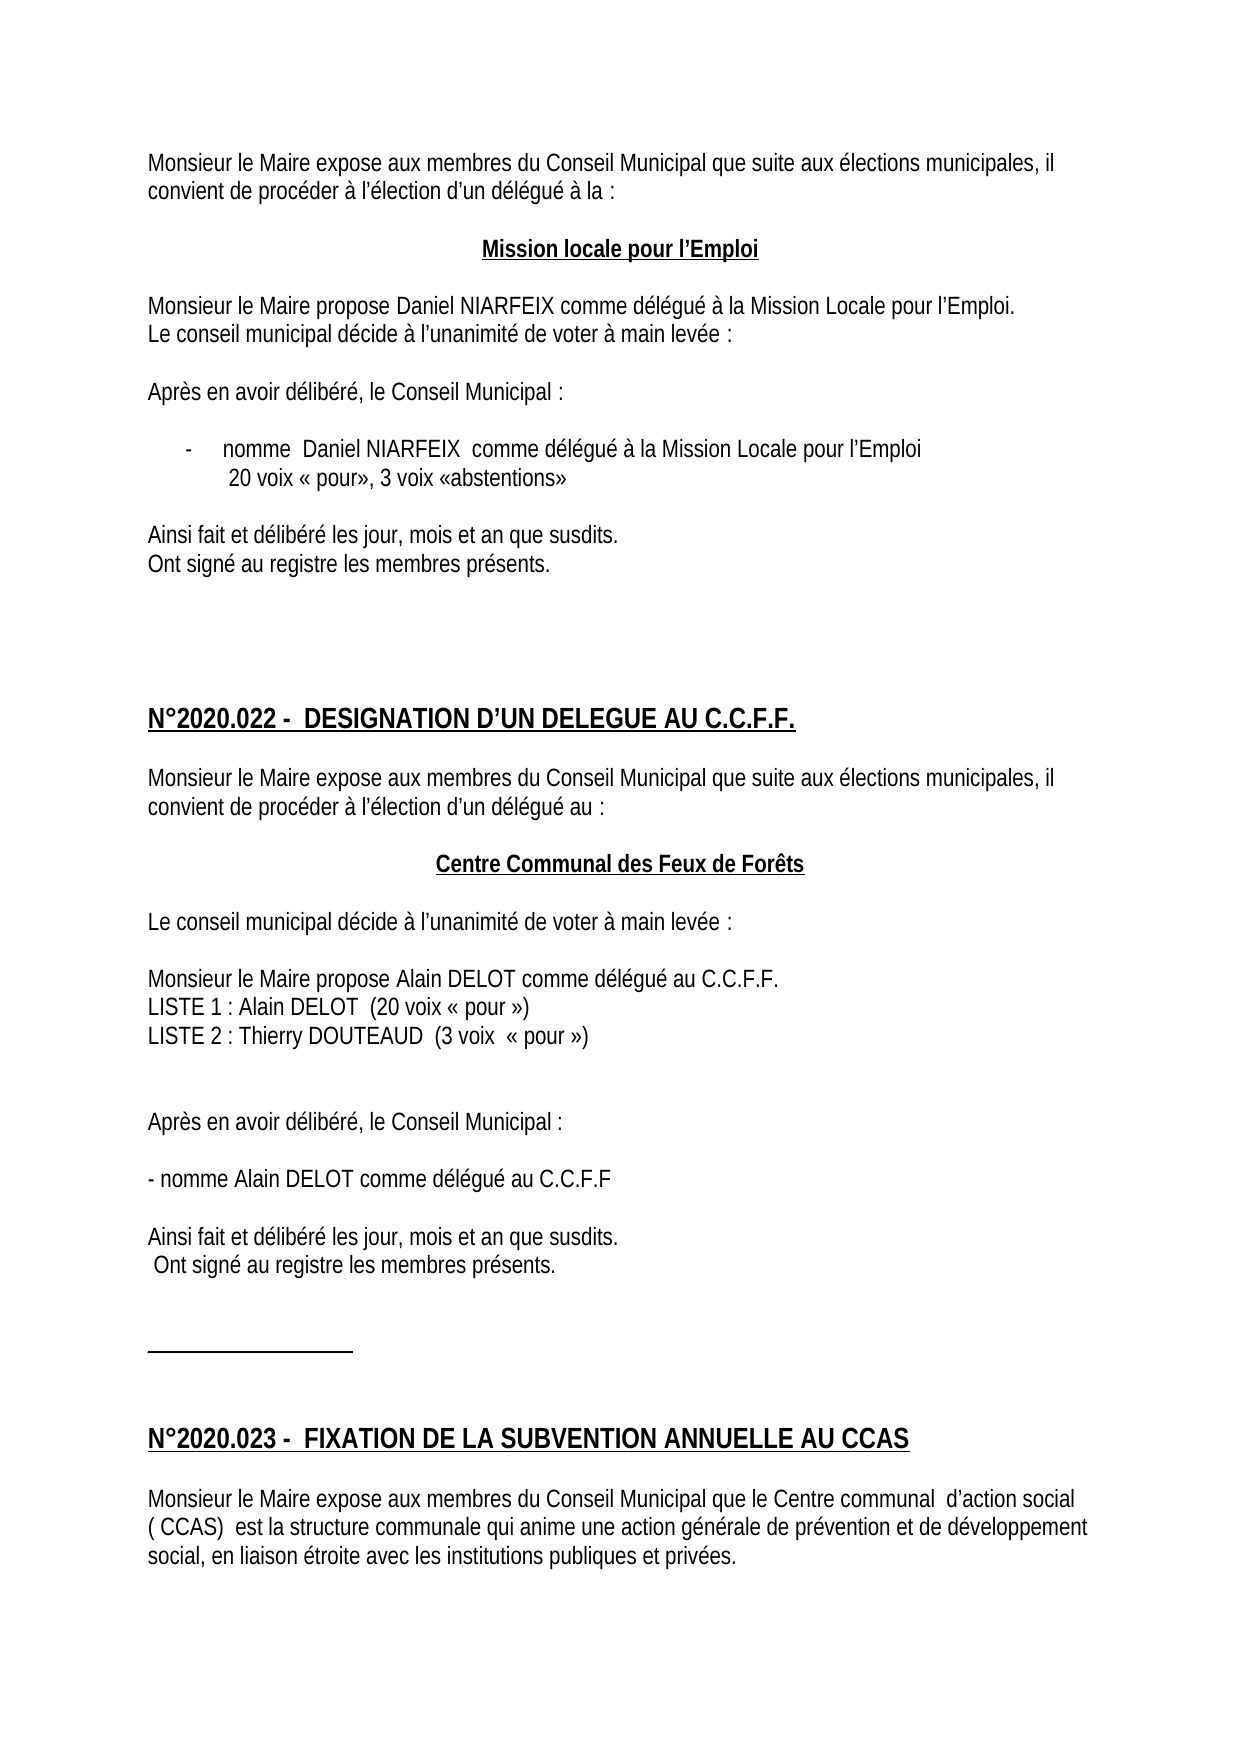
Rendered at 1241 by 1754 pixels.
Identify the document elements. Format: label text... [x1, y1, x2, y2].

list nomme Daniel NIARFEIX comme délégué à pour l’Emploi [185, 434, 1093, 463]
text Le conseil municipal décide à l’unanimité de voter à main levée : [148, 906, 1093, 935]
text Ainsi fait et délibéré les jour, mois et an que susdits. [148, 520, 1093, 549]
text Après en avoir délibéré, le Conseil Municipal : [148, 377, 1093, 405]
text Monsieur le Maire expose aux membres du Conseil Municipal que suite aux élections municipales, il convient de procéder à l’élection d’un délégué à la : [148, 148, 1093, 205]
text - nomme Alain DELOT comme délégué au C.C.F.F [148, 1164, 1093, 1193]
text Ont signé au registre les membres présents. [148, 1250, 1093, 1279]
text LISTE 1 : Alain DELOT (20 voix « pour ») [148, 992, 1093, 1021]
text Monsieur le Maire propose Alain DELOT comme délégué au C.C.F.F. [148, 964, 1093, 992]
text Centre Communal des Feux de Forêts [148, 849, 1093, 878]
text Ont signé au registre les membres présents. [148, 549, 1093, 577]
text LISTE 2 : Thierry DOUTEAUD (3 voix « pour ») [148, 1021, 1093, 1050]
text Après en avoir délibéré, le Conseil Municipal : [148, 1107, 1093, 1136]
text Monsieur le Maire expose aux membres du Conseil Municipal que le Centre communal d’action social ( CCAS) est la structure communale qui anime une action générale de prévention et de développement social, en liaison étroite avec les institutions publiques et privées. [148, 1484, 1093, 1570]
text Monsieur le Maire propose Daniel NIARFEIX comme délégué à pour l’Emploi. [148, 291, 1093, 319]
text N°2020.023 - FIXATION DE LA SUBVENTION ANNUELLE AU CCAS [148, 1422, 1093, 1455]
text N°2020.022 - DESIGNATION D’UN DELEGUE AU C.C.F.F. [148, 701, 1093, 734]
text Monsieur le Maire expose aux membres du Conseil Municipal que suite aux élections municipales, il convient de procéder à l’élection d’un délégué au : [148, 763, 1093, 821]
text 20 voix « pour», 3 voix «abstentions» [223, 463, 1093, 491]
text Ainsi fait et délibéré les jour, mois et an que susdits. [148, 1222, 1093, 1250]
text __________________ [148, 1326, 1093, 1355]
text Mission locale pour l’Emploi [148, 233, 1093, 262]
text Le conseil municipal décide à l’unanimité de voter à main levée : [148, 319, 1093, 348]
